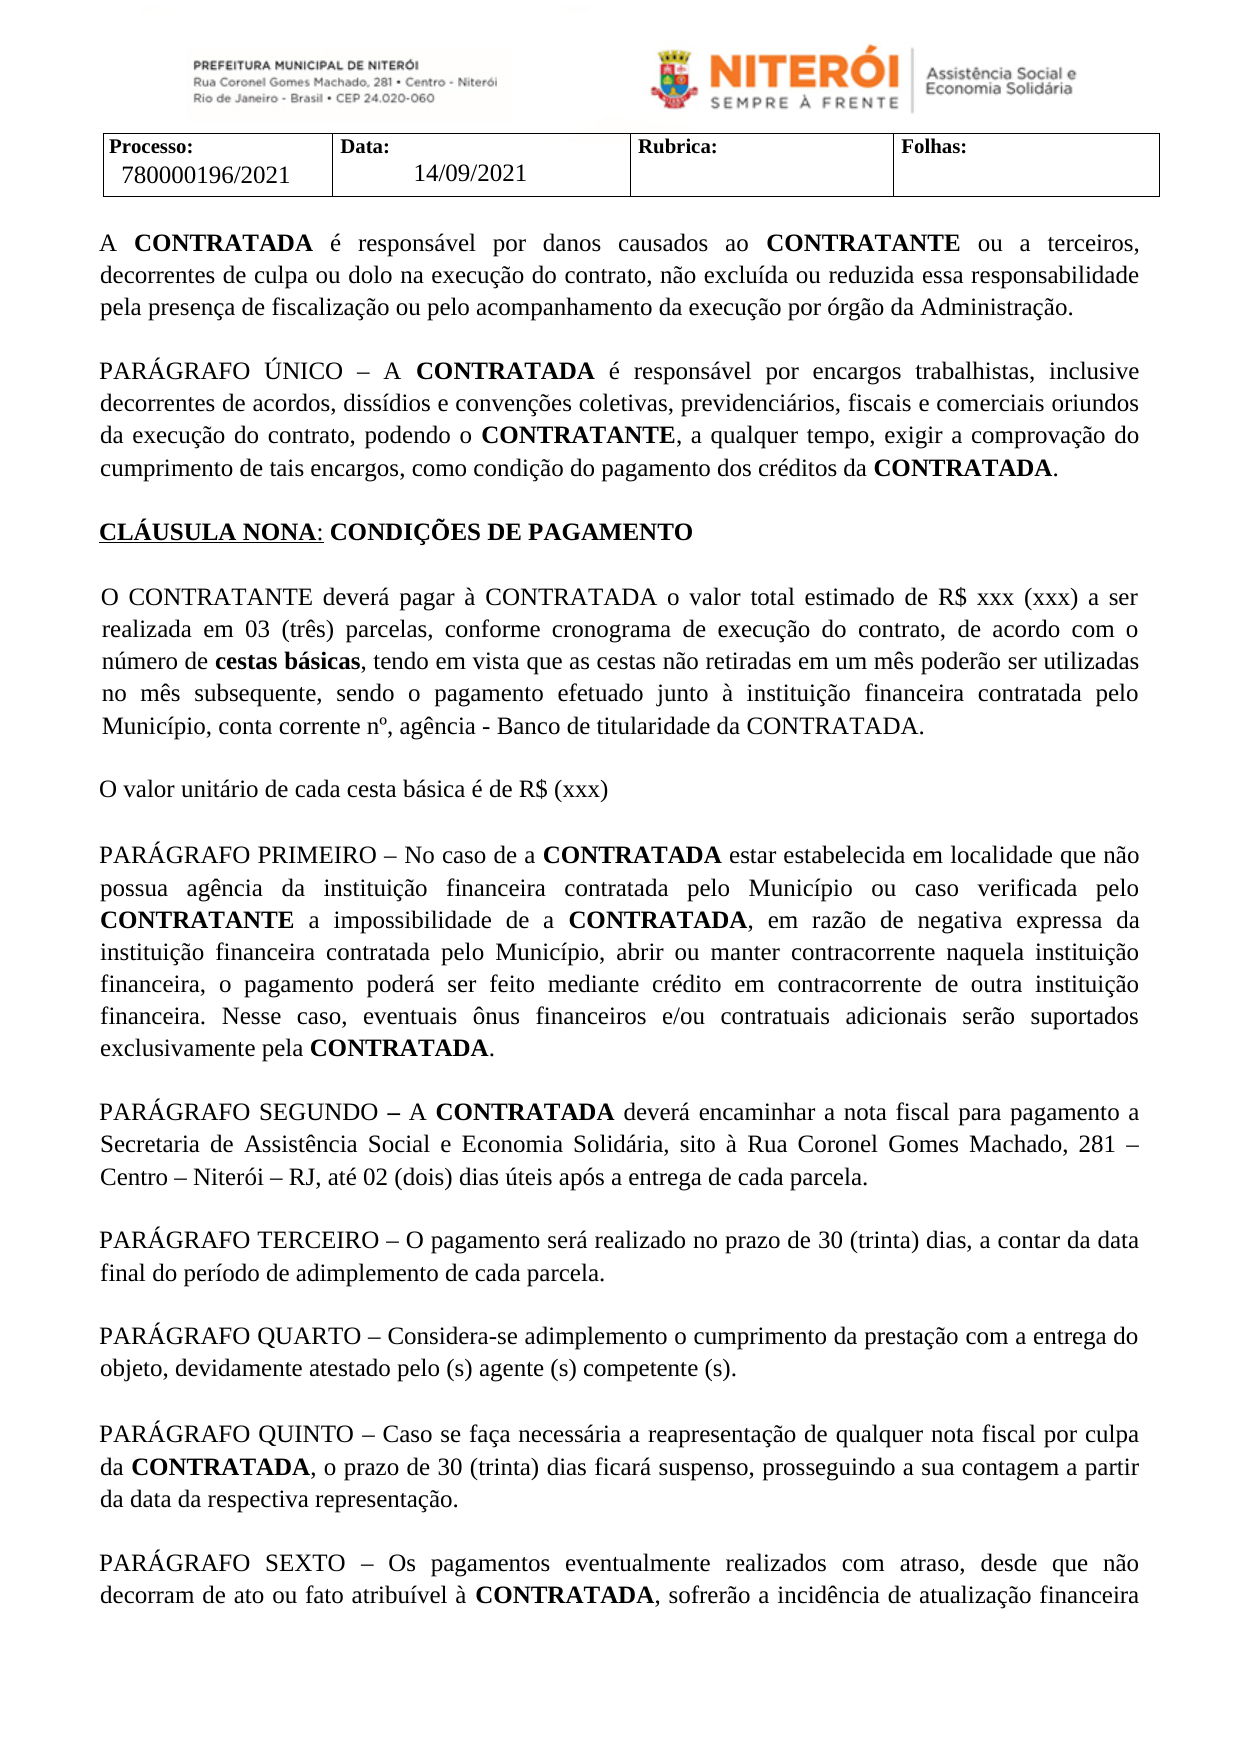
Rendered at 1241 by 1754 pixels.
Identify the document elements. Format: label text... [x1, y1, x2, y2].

text PARÁGRAFO QUARTO – Considera-se adimplemento o cumprimento da prestação com a entrega do objeto, devidamente atestado pelo (s) agente (s) competente (s). [99, 1321, 1140, 1382]
text PARÁGRAFO ÚNICO – A CONTRATADA é responsável por encargos trabalhistas, inclusive decorrentes de acordos, dissídios e convenções coletivas, previdenciários, fiscais e comerciais oriundos da execução do contrato, podendo o CONTRATANTE, a qualquer tempo, exigir a comprovação do cumprimento de tais encargos, como condição do pagamento dos créditos da CONTRATADA. [99, 356, 1140, 482]
subtitle CLÁUSULA NONA: CONDIÇÕES DE PAGAMENTO [99, 517, 1140, 545]
text PARÁGRAFO TERCEIRO – O pagamento será realizado no prazo de 30 (trinta) dias, a contar da data final do período de adimplemento de cada parcela. [99, 1225, 1140, 1286]
picture [894, 134, 1100, 143]
text O CONTRATANTE deverá pagar à CONTRATADA o valor total estimado de R$ xxx (xxx) a ser realizada em 03 (três) parcelas, conforme cronograma de execução do contrato, de acordo com o número de cestas básicas, tendo em vista que as cestas não retiradas em um mês poderão ser utilizadas no mês subsequente, sendo o pagamento efetuado junto à instituição financeira contratada pelo Município, conta corrente nº, agência - Banco de titularidade da CONTRATADA. [101, 582, 1140, 739]
picture [631, 134, 893, 143]
picture [140, 134, 332, 143]
text O valor unitário de cada cesta básica é de R$ (xxx) [99, 774, 1140, 803]
text A CONTRATADA é responsável por danos causados ao CONTRATANTE ou a terceiros, decorrentes de culpa ou dolo na execução do contrato, não excluída ou reduzida essa responsabilidade pela presença de fiscalização ou pelo acompanhamento da execução por órgão da Administração. [99, 228, 1140, 321]
picture [140, 6, 1100, 133]
text PARÁGRAFO QUINTO – Caso se faça necessária a reapresentação de qualquer nota fiscal por culpa da CONTRATADA, o prazo de 30 (trinta) dias ficará suspenso, prosseguindo a sua contagem a partir da data da respectiva representação. [99, 1419, 1140, 1513]
picture [333, 134, 630, 143]
text PARÁGRAFO SEGUNDO – A CONTRATADA deverá encaminhar a nota fiscal para pagamento a Secretaria de Assistência Social e Economia Solidária, sito à Rua Coronel Gomes Machado, 281 – Centro – Niterói – RJ, até 02 (dois) dias úteis após a entrega de cada parcela. [99, 1097, 1140, 1190]
text PARÁGRAFO PRIMEIRO – No caso de a CONTRATADA estar estabelecida em localidade que não possua agência da instituição financeira contratada pelo Município ou caso verificada pelo CONTRATANTE a impossibilidade de a CONTRATADA, em razão de negativa expressa da instituição financeira contratada pelo Município, abrir ou manter contracorrente naquela instituição financeira, o pagamento poderá ser feito mediante crédito em contracorrente de outra instituição financeira. Nesse caso, eventuais ônus financeiros e/ou contratuais adicionais serão suportados exclusivamente pela CONTRATADA. [99, 840, 1140, 1062]
